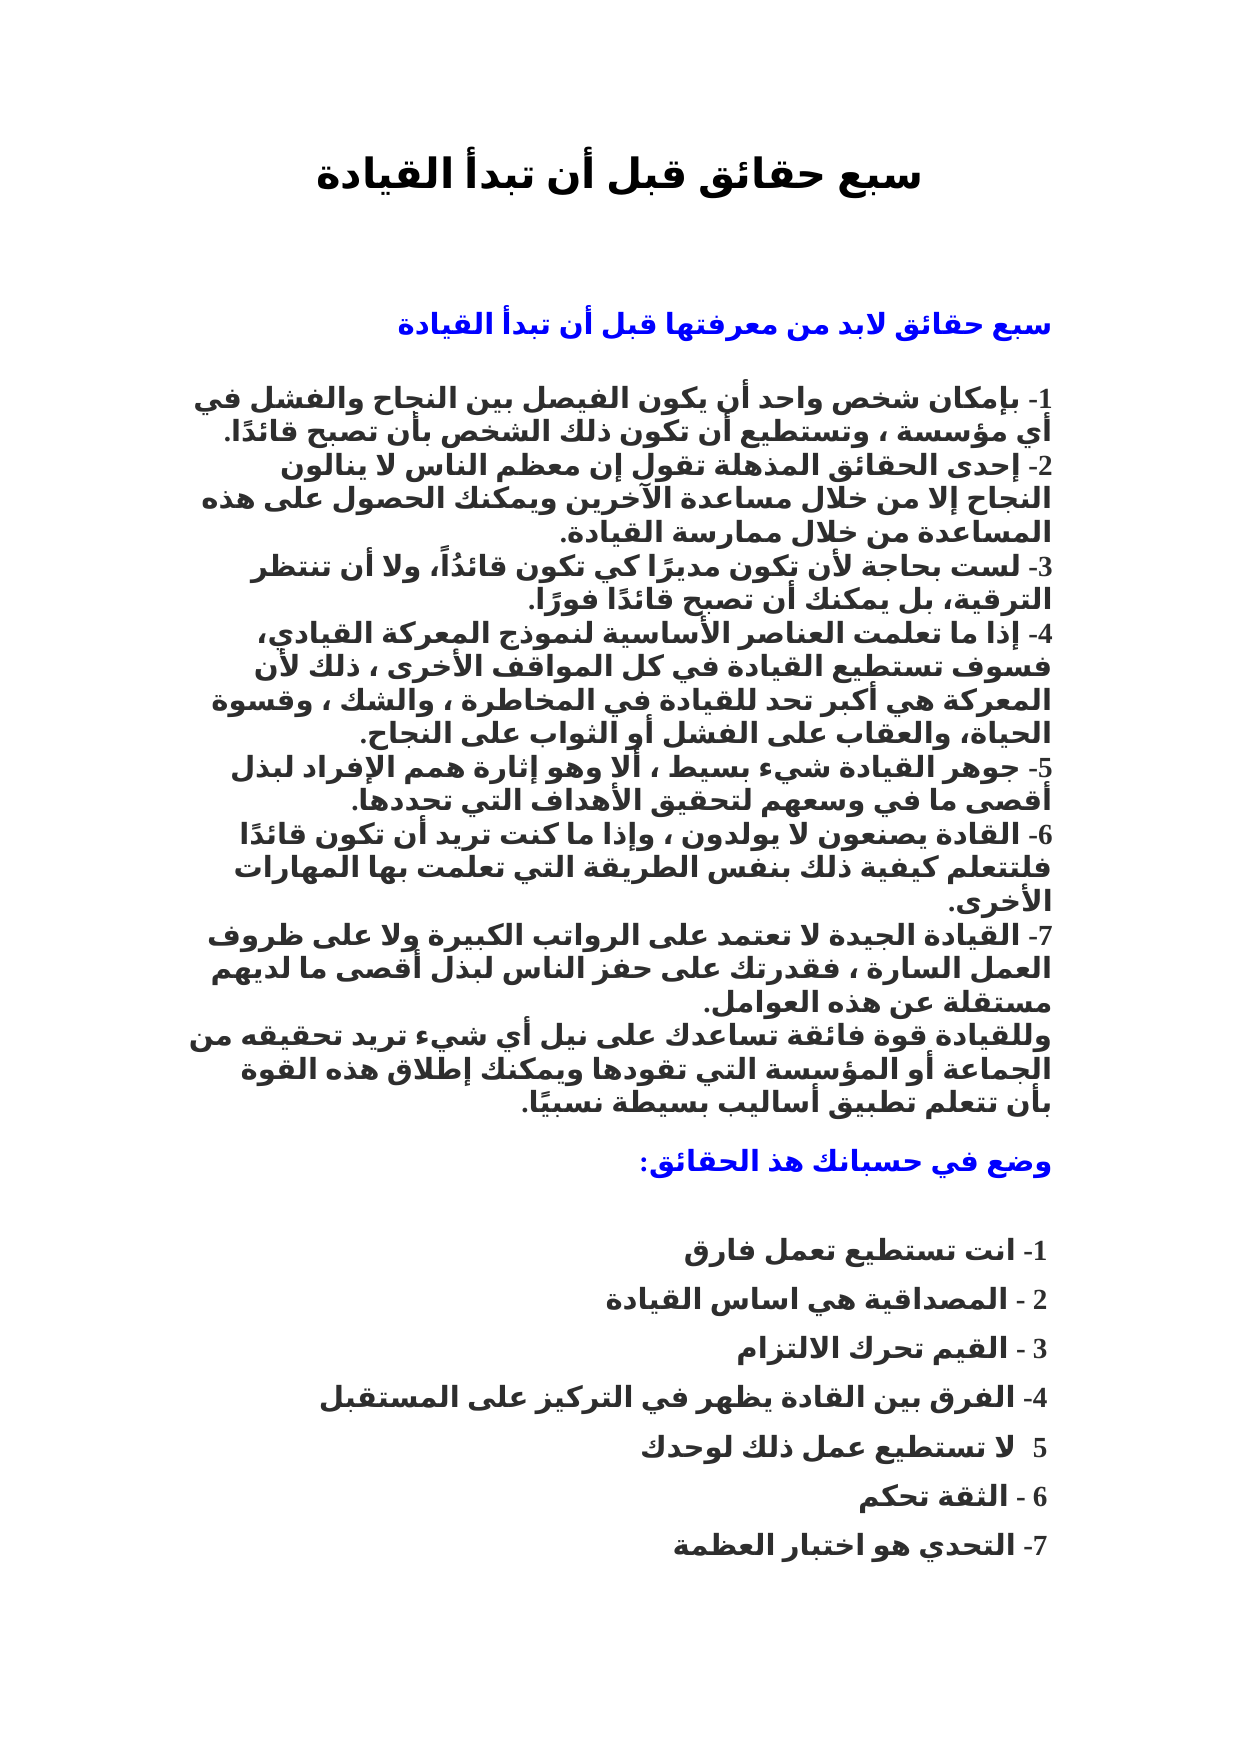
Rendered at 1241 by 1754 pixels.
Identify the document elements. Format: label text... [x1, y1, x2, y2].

text وضع في حسبانك هذ الحقائق: [187, 1144, 1053, 1177]
text 4- الفرق بين القادة يظهر في التركيز على المستقبل [187, 1381, 1053, 1414]
text 6 - الثقة تحكم [187, 1479, 1053, 1512]
text 1- انت تستطيع تعمل فارق [187, 1233, 1053, 1267]
text سبع حقائق لابد من معرفتها قبل أن تبدأ القيادة [187, 307, 1053, 341]
text 2 - المصداقية هي اساس القيادة [187, 1282, 1053, 1316]
text 3 - القيم تحرك الالتزام [187, 1331, 1053, 1365]
text 7- التحدي هو اختبار العظمة [187, 1528, 1053, 1562]
text سبع حقائق قبل أن تبدأ القيادة [187, 150, 1053, 198]
text 5- لا تستطيع عمل ذلك لوحدك [187, 1430, 1053, 1463]
text 1- بإمكان شخص واحد أن يكون الفيصل بين النجاح والفشل في أي مؤسسة ، وتستطيع أن تكون ذلك الشخص بأن تصبح قائدًا. 2- إحدى الحقائق المذهلة تقول إن معظم الناس لا ينالون النجاح إلا من خلال مساعدة الآخرين ويمكنك الحصول على هذه المساعدة من خلال ممارسة القيادة. 3- لست بحاجة لأن تكون مديرًا كي تكون قائدُاً، ولا أن تنتظر الترقية، بل يمكنك أن تصبح قائدًا فورًا. 4- إذا ما تعلمت العناصر الأساسية لنموذج المعركة القيادي، فسوف تستطيع القيادة في كل المواقف الأخرى ، ذلك لأن المعركة هي أكبر تحد للقيادة في المخاطرة ، والشك ، وقسوة الحياة، والعقاب على الفشل أو الثواب على النجاح. 5- جوهر القيادة شيء بسيط ، ألا وهو إثارة همم الإفراد لبذل أقصى ما في وسعهم لتحقيق الأهداف التي تحددها. 6- القادة يصنعون لا يولدون ، وإذا ما كنت تريد أن تكون قائدًا فلتتعلم كيفية ذلك بنفس الطريقة التي تعلمت بها المهارات الأخرى. 7- القيادة الجيدة لا تعتمد على الرواتب الكبيرة ولا على ظروف العمل السارة ، فقدرتك على حفز الناس لبذل أقصى ما لديهم مستقلة عن هذه العوامل. وللقيادة قوة فائقة تساعدك على نيل أي شيء تريد تحقيقه من الجماعة أو المؤسسة التي تقودها ويمكنك إطلاق هذه القوة بأن تتعلم تطبيق أساليب بسيطة نسبيًا. [187, 357, 1053, 1119]
